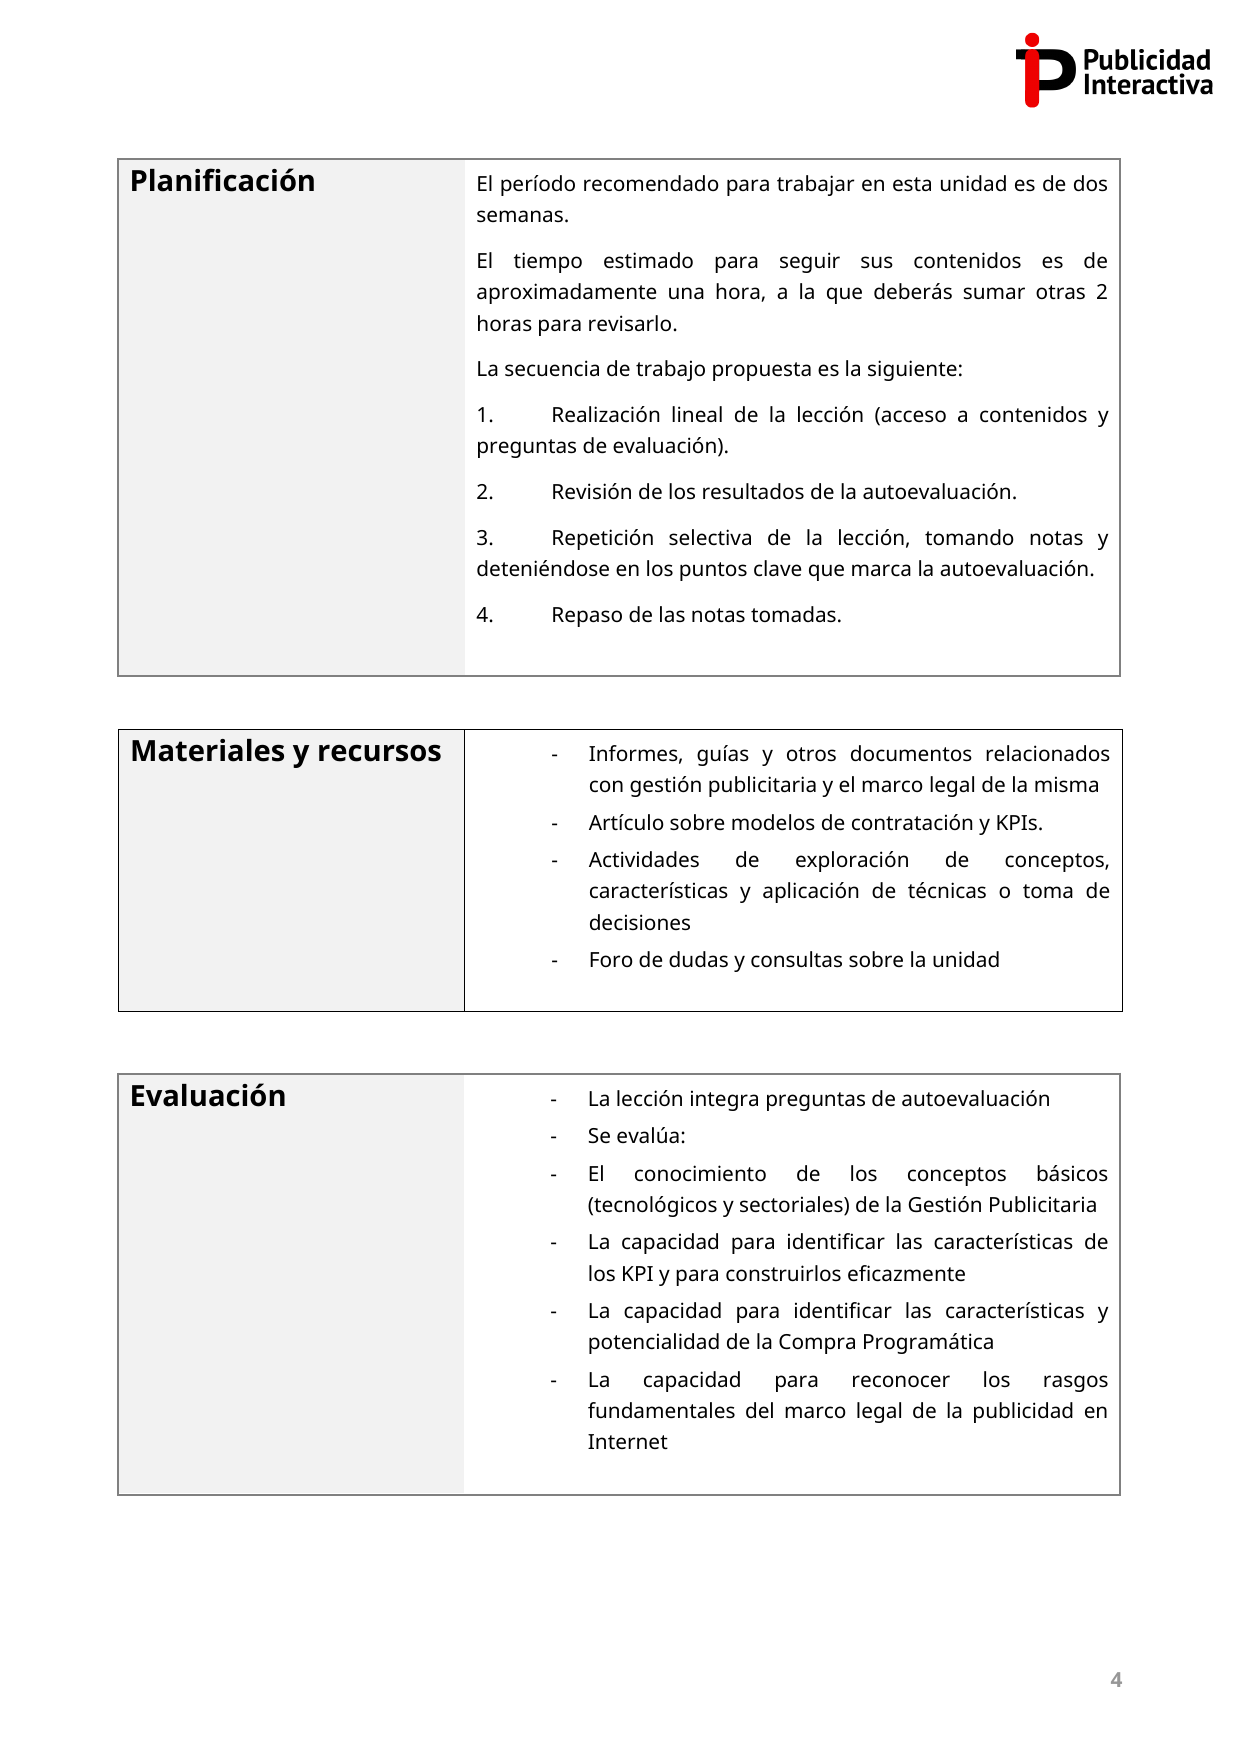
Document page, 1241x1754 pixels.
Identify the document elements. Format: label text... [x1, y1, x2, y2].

table_header Informes, guías y otros documentos relacionados con gestión publicitaria y el marco legal de la misma Artículo sobre modelos de contratación y KPIs. Actividades de exploración de conceptos, características y aplicación de técnicas o toma de decisiones Foro de dudas y consultas sobre la unidad [465, 730, 1122, 1011]
picture [1011, 28, 1220, 114]
table_header Planificación [119, 160, 465, 675]
table_header Evaluación [119, 1075, 464, 1493]
table_header El período recomendado para trabajar en esta unidad es de dos semanas. El tiempo estimado para seguir sus contenidos es de aproximadamente una hora, a la que deberás sumar otras 2 horas para revisarlo. La secuencia de trabajo propuesta es la siguiente: 1. Realización lineal de la lección (acceso a contenidos y preguntas de evaluación). 2. Revisión de los resultados de la autoevaluación. 3. Repetición selectiva de la lección, tomando notas y deteniéndose en los puntos clave que marca la autoevaluación. 4. Repaso de las notas tomadas. [465, 160, 1119, 675]
table_header La lección integra preguntas de autoevaluación Se evalúa: El conocimiento de los conceptos básicos (tecnológicos y sectoriales) de la Gestión Publicitaria La capacidad para identificar las características de los KPI y para construirlos eficazmente La capacidad para identificar las características y potencialidad de la Compra Programática La capacidad para reconocer los rasgos fundamentales del marco legal de la publicidad en Internet [464, 1075, 1119, 1493]
table_header Materiales y recursos [119, 730, 464, 1011]
